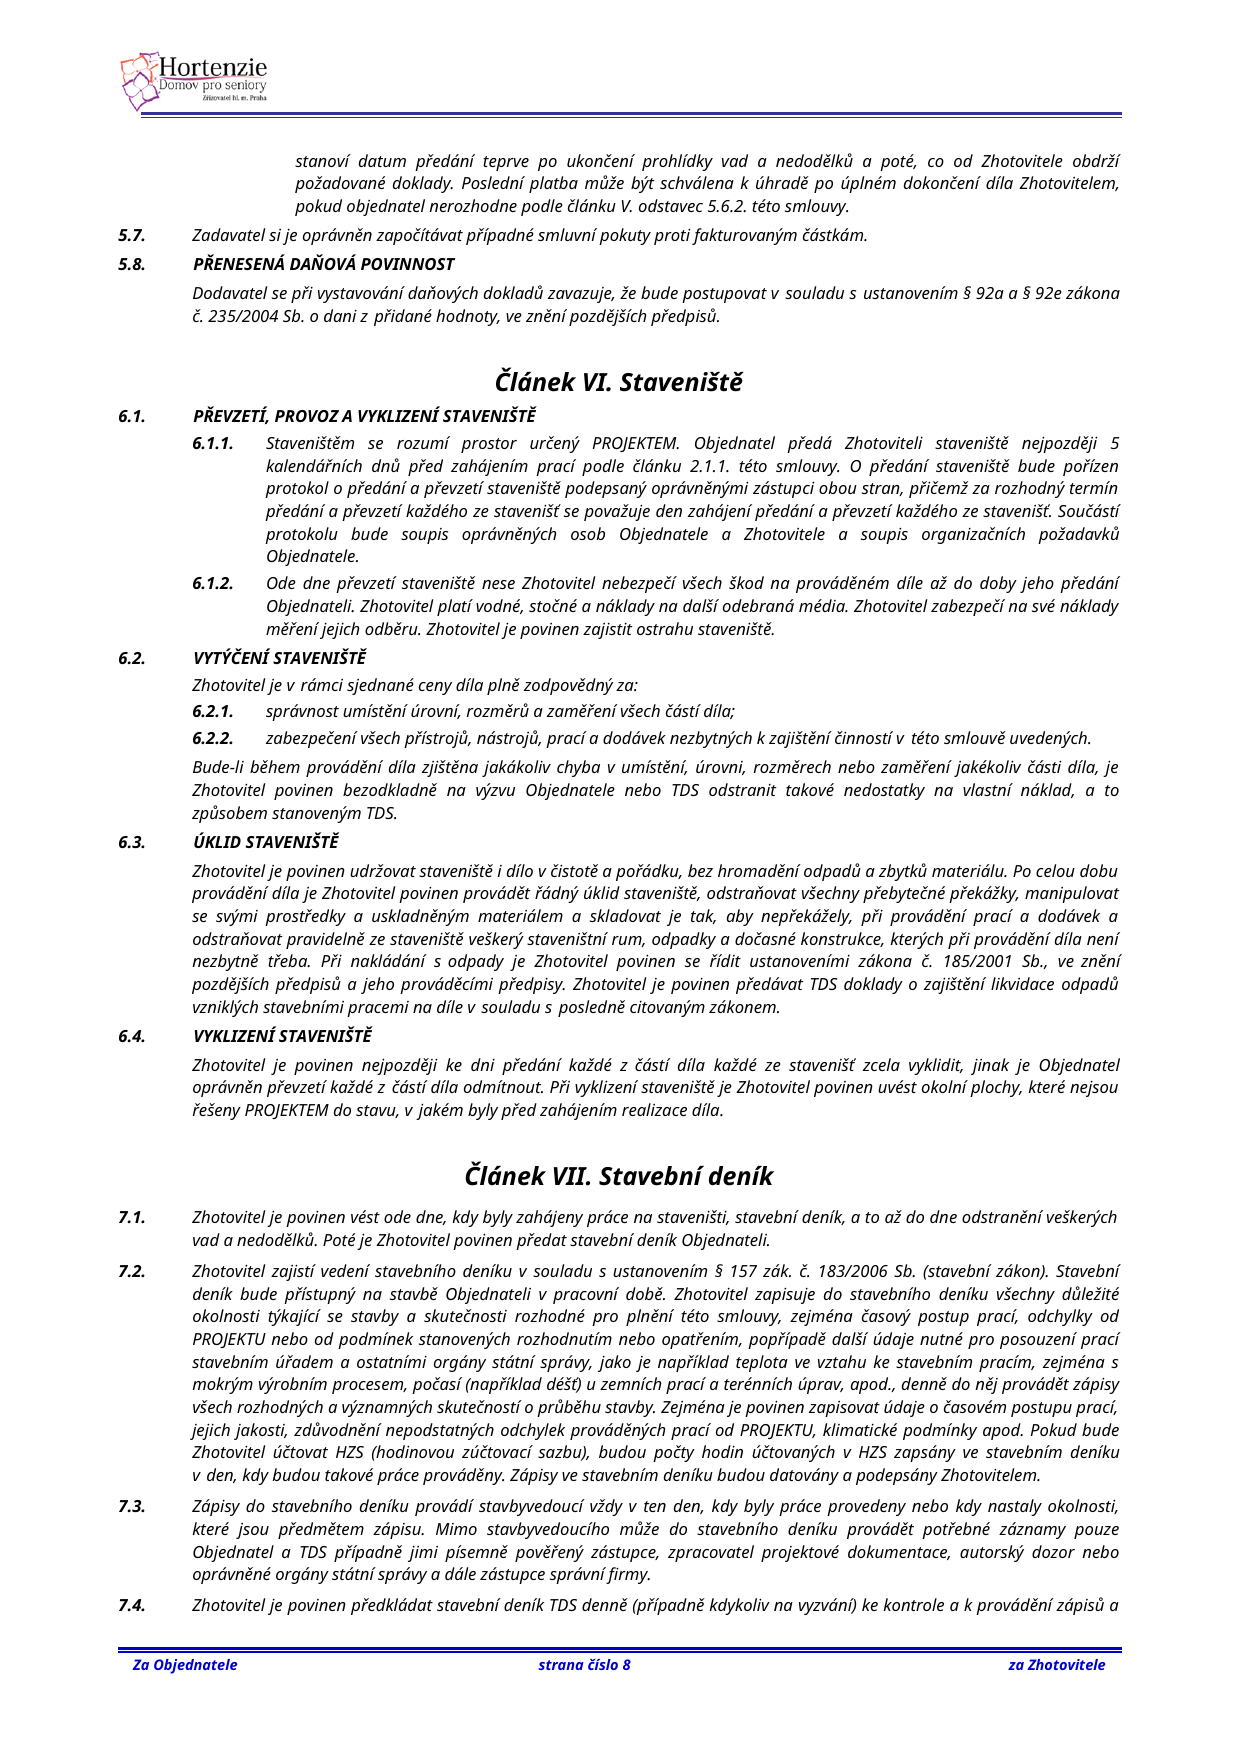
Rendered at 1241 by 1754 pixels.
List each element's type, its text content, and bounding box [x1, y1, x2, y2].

text Zhotovitel je povinen nejpozději ke dni předání každé z částí díla každé ze stavenišť zcela vyklidit, jinak je Objednatel oprávněn převzetí každé z částí díla odmítnout. Při vyklizení staveniště je Zhotovitel povinen uvést okolní plochy, které nejsou řešeny PROJEKTEM do stavu, v jakém byly před zahájením realizace díla. [192, 1053, 1122, 1122]
text Článek VI. Staveniště [118, 364, 1122, 398]
text Zhotovitel je v rámci sjednané ceny díla plně zodpovědný za: [192, 673, 1122, 696]
text 7.1. Zhotovitel je povinen vést ode dne, kdy byly zahájeny práce na staveništi, stavební deník, a to až do dne odstranění veškerých vad a nedodělků. Poté je Zhotovitel povinen předat stavební deník Objednateli. [118, 1206, 1122, 1251]
text 6.2.1. správnost umístění úrovní, rozměrů a zaměření všech částí díla; [192, 700, 1122, 723]
text 5.7. Zadavatel si je oprávněn započítávat případné smluvní pokuty proti fakturovaným částkám. [118, 223, 1122, 246]
text 6.1.1. Staveništěm se rozumí prostor určený PROJEKTEM. Objednatel předá Zhotoviteli staveniště nejpozději 5 kalendářních dnů před zahájením prací podle článku 2.1.1. této smlouvy. O předání staveniště bude pořízen protokol o předání a převzetí staveniště podepsaný oprávněnými zástupci obou stran, přičemž za rozhodný termín předání a převzetí každého ze stavenišť se považuje den zahájení předání a převzetí každého ze stavenišť. Součástí protokolu bude soupis oprávněných osob Objednatele a Zhotovitele a soupis organizačních požadavků Objednatele. [192, 432, 1122, 568]
text 7.3. Zápisy do stavebního deníku provádí stavbyvedoucí vždy v ten den, kdy byly práce provedeny nebo kdy nastaly okolnosti, které jsou předmětem zápisu. Mimo stavbyvedoucího může do stavebního deníku provádět potřebné záznamy pouze Objednatel a TDS případně jimi písemně pověřený zástupce, zpracovatel projektové dokumentace, autorský dozor nebo oprávněné orgány státní správy a dále zástupce správní firmy. [118, 1495, 1122, 1586]
text 6.4. VYKLIZENÍ STAVENIŠTĚ [118, 1024, 1122, 1047]
text 6.2. VYTÝČENÍ STAVENIŠTĚ [118, 646, 1122, 669]
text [295, 149, 1122, 217]
text Dodavatel se při vystavování daňových dokladů zavazuje, že bude postupovat v souladu s ustanovením § 92a a § 92e zákona č. 235/2004 Sb. o dani z přidané hodnoty, ve znění pozdějších předpisů. [192, 281, 1122, 327]
text Zhotovitel je povinen udržovat staveniště i dílo v čistotě a pořádku, bez hromadění odpadů a zbytků materiálu. Po celou dobu provádění díla je Zhotovitel povinen provádět řádný úklid staveniště, odstraňovat všechny přebytečné překážky, manipulovat se svými prostředky a uskladněným materiálem a skladovat je tak, aby nepřekážely, při provádění prací a dodávek a odstraňovat pravidelně ze staveniště veškerý staveništní rum, odpadky a dočasné konstrukce, kterých při provádění díla není nezbytně třeba. Při nakládání s odpady je Zhotovitel povinen se řídit ustanoveními zákona č. 185/2001 Sb., ve znění pozdějších předpisů a jeho prováděcími předpisy. Zhotovitel je povinen předávat TDS doklady o zajištění likvidace odpadů vzniklých stavebními pracemi na díle v souladu s posledně citovaným zákonem. [192, 859, 1122, 1018]
text Článek VII. Stavební deník [118, 1159, 1122, 1193]
text 7.2. Zhotovitel zajistí vedení stavebního deníku v souladu s ustanovením § 157 zák. č. 183/2006 Sb. (stavební zákon). Stavební deník bude přístupný na stavbě Objednateli v pracovní době. Zhotovitel zapisuje do stavebního deníku všechny důležité okolnosti týkající se stavby a skutečnosti rozhodné pro plnění této smlouvy, zejména časový postup prací, odchylky od PROJEKTU nebo od podmínek stanovených rozhodnutím nebo opatřením, popřípadě další údaje nutné pro posouzení prací stavebním úřadem a ostatními orgány státní správy, jako je například teplota ve vztahu ke stavebním pracím, zejména s mokrým výrobním procesem, počasí (například déšť) u zemních prací a terénních úprav, apod., denně do něj provádět zápisy všech rozhodných a významných skutečností o průběhu stavby. Zejména je povinen zapisovat údaje o časovém postupu prací, jejich jakosti, zdůvodnění nepodstatných odchylek prováděných prací od PROJEKTU, klimatické podmínky apod. Pokud bude Zhotovitel účtovat HZS (hodinovou zúčtovací sazbu), budou počty hodin účtovaných v HZS zapsány ve stavebním deníku v den, kdy budou takové práce prováděny. Zápisy ve stavebním deníku budou datovány a podepsány Zhotovitelem. [118, 1259, 1122, 1486]
text 6.2.2. zabezpečení všech přístrojů, nástrojů, prací a dodávek nezbytných k zajištění činností v této smlouvě uvedených. [192, 727, 1122, 750]
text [118, 1594, 1122, 1617]
text 6.1. PŘEVZETÍ, PROVOZ A VYKLIZENÍ STAVENIŠTĚ [118, 405, 1122, 427]
text 6.3. ÚKLID STAVENIŠTĚ [118, 830, 1122, 853]
text 6.1.2. Ode dne převzetí staveniště nese Zhotovitel nebezpečí všech škod na prováděném díle až do doby jeho předání Objednateli. Zhotovitel platí vodné, stočné a náklady na další odebraná média. Zhotovitel zabezpečí na své náklady měření jejich odběru. Zhotovitel je povinen zajistit ostrahu staveniště. [192, 572, 1122, 640]
text Bude-li během provádění díla zjištěna jakákoliv chyba v umístění, úrovni, rozměrech nebo zaměření jakékoliv části díla, je Zhotovitel povinen bezodkladně na výzvu Objednatele nebo TDS odstranit takové nedostatky na vlastní náklad, a to způsobem stanoveným TDS. [192, 756, 1122, 824]
picture [118, 50, 267, 112]
text 5.8. Přenesená daňová povinnost [118, 252, 1122, 275]
